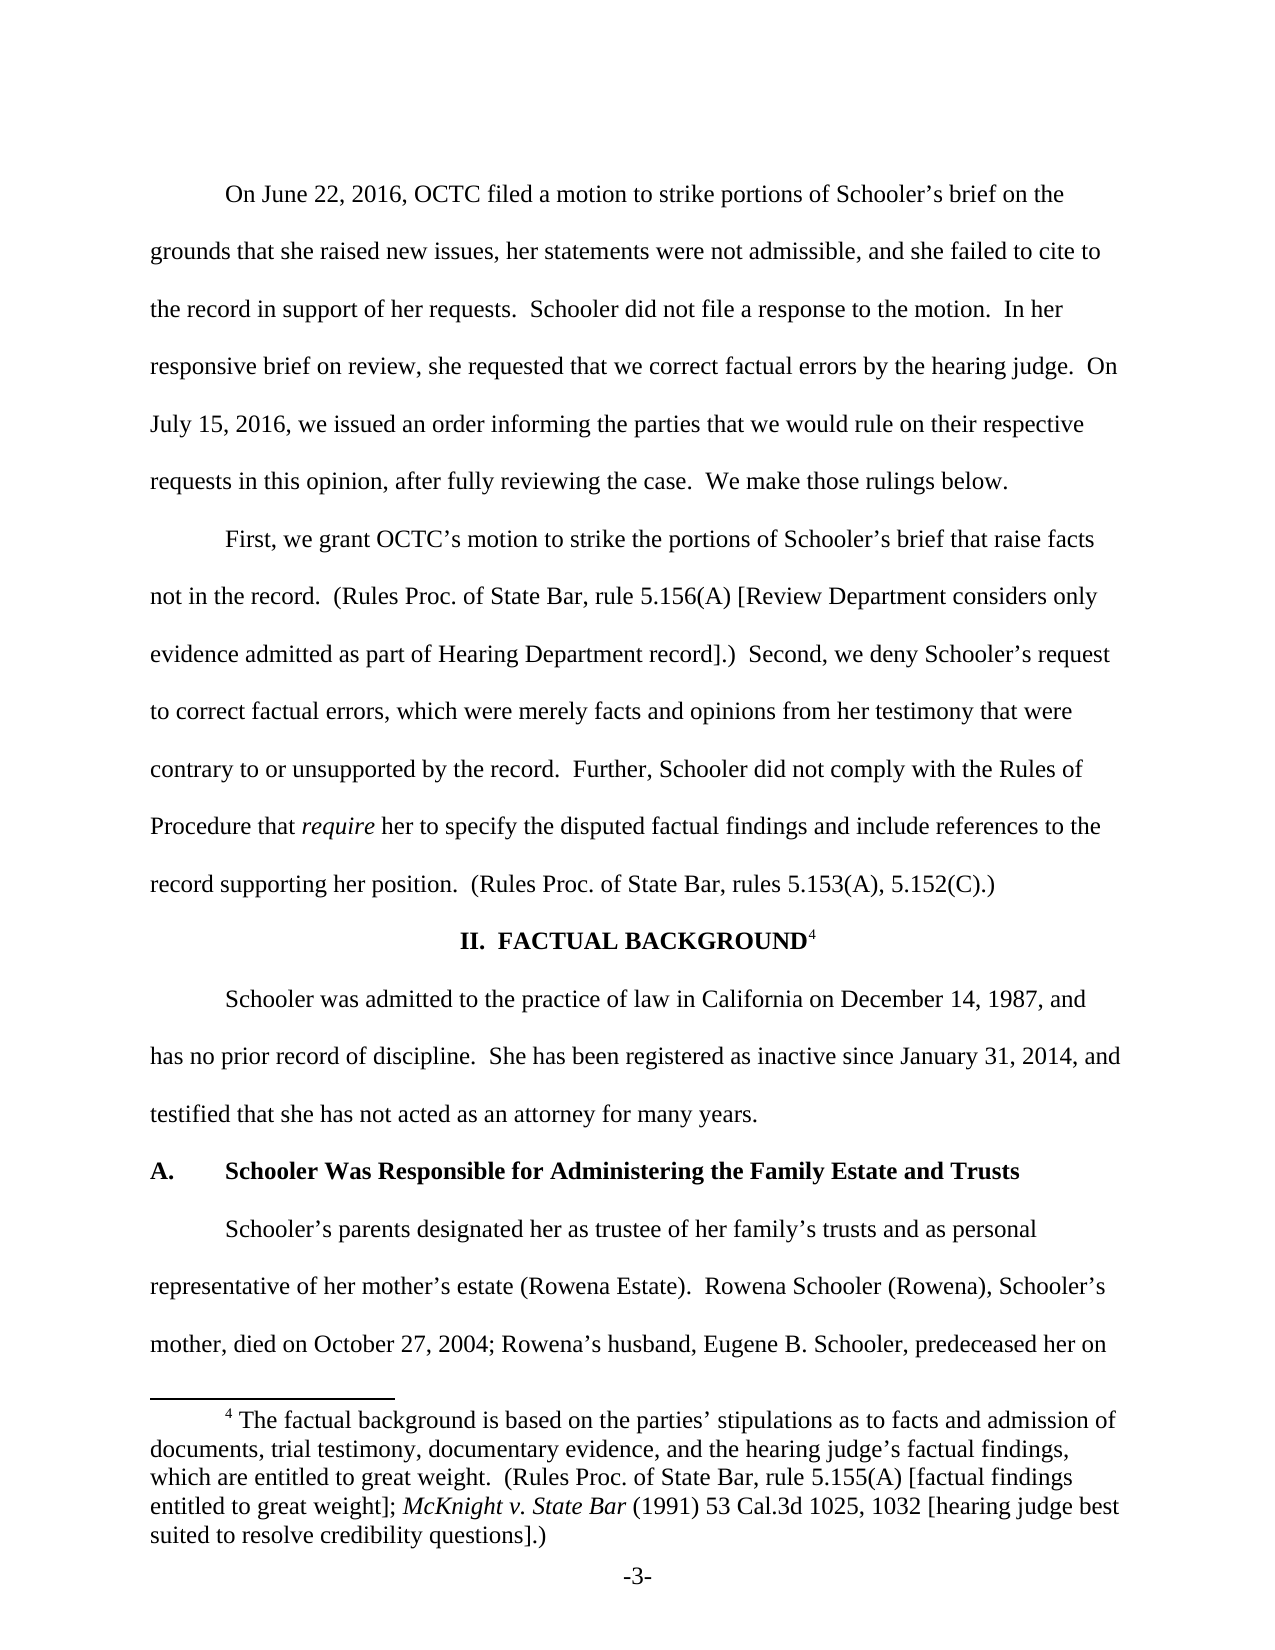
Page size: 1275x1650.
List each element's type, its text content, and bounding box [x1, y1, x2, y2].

text II. FACTUAL BACKGROUND [150, 926, 1125, 955]
subtitle A. Schooler Was Responsible for Administering the Family Estate and Trusts [150, 1156, 1125, 1185]
text Schooler was admitted to the practice of law in California on December 14, 1987, and has no prior record of discipline. She has been registered as inactive since January 31, 2014, and testified that she has not acted as an attorney for many years. [150, 984, 1125, 1127]
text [150, 1214, 1125, 1357]
text First, we grant OCTC’s motion to strike the portions of Schooler’s brief that raise facts not in the record. (Rules Proc. of State Bar, rule 5.156(A) [Review Department considers only evidence admitted as part of Hearing Department record].) Second, we deny Schooler’s request to correct factual errors, which were merely facts and opinions from her testimony that were contrary to or unsupported by the record. Further, Schooler did not comply with the Rules of Procedure that require her to specify the disputed factual findings and include references to the record supporting her position. (Rules Proc. of State Bar, rules 5.153(A), 5.152(C).) [150, 524, 1125, 897]
text On June 22, 2016, OCTC filed a motion to strike portions of Schooler’s brief on the grounds that she raised new issues, her statements were not admissible, and she failed to cite to the record in support of her requests. Schooler did not file a response to the motion. In her responsive brief on review, she requested that we correct factual errors by the hearing judge. On July 15, 2016, we issued an order informing the parties that we would rule on their respective requests in this opinion, after fully reviewing the case. We make those rulings below. [150, 179, 1125, 495]
